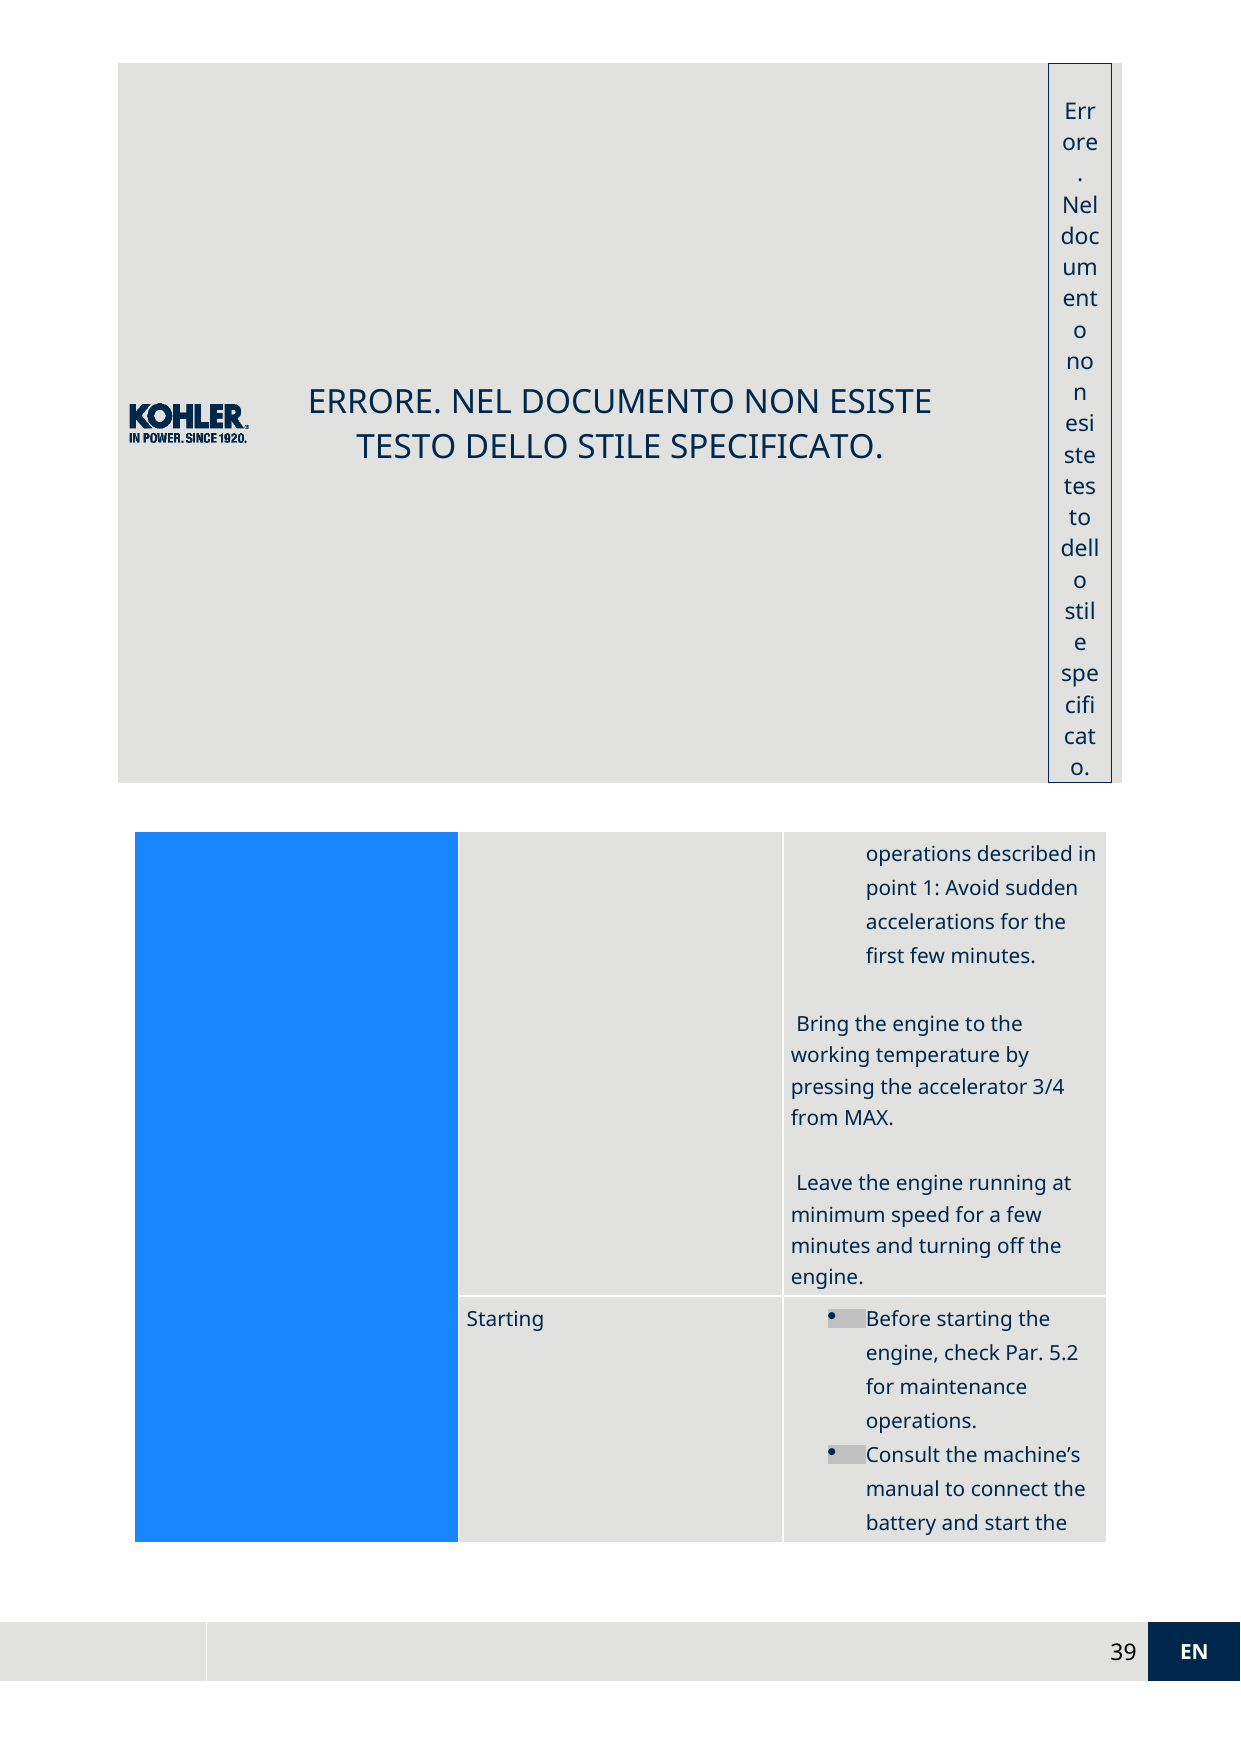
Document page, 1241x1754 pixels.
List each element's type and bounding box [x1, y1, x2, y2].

table_cell [118, 815, 1122, 1558]
picture [129, 403, 249, 443]
